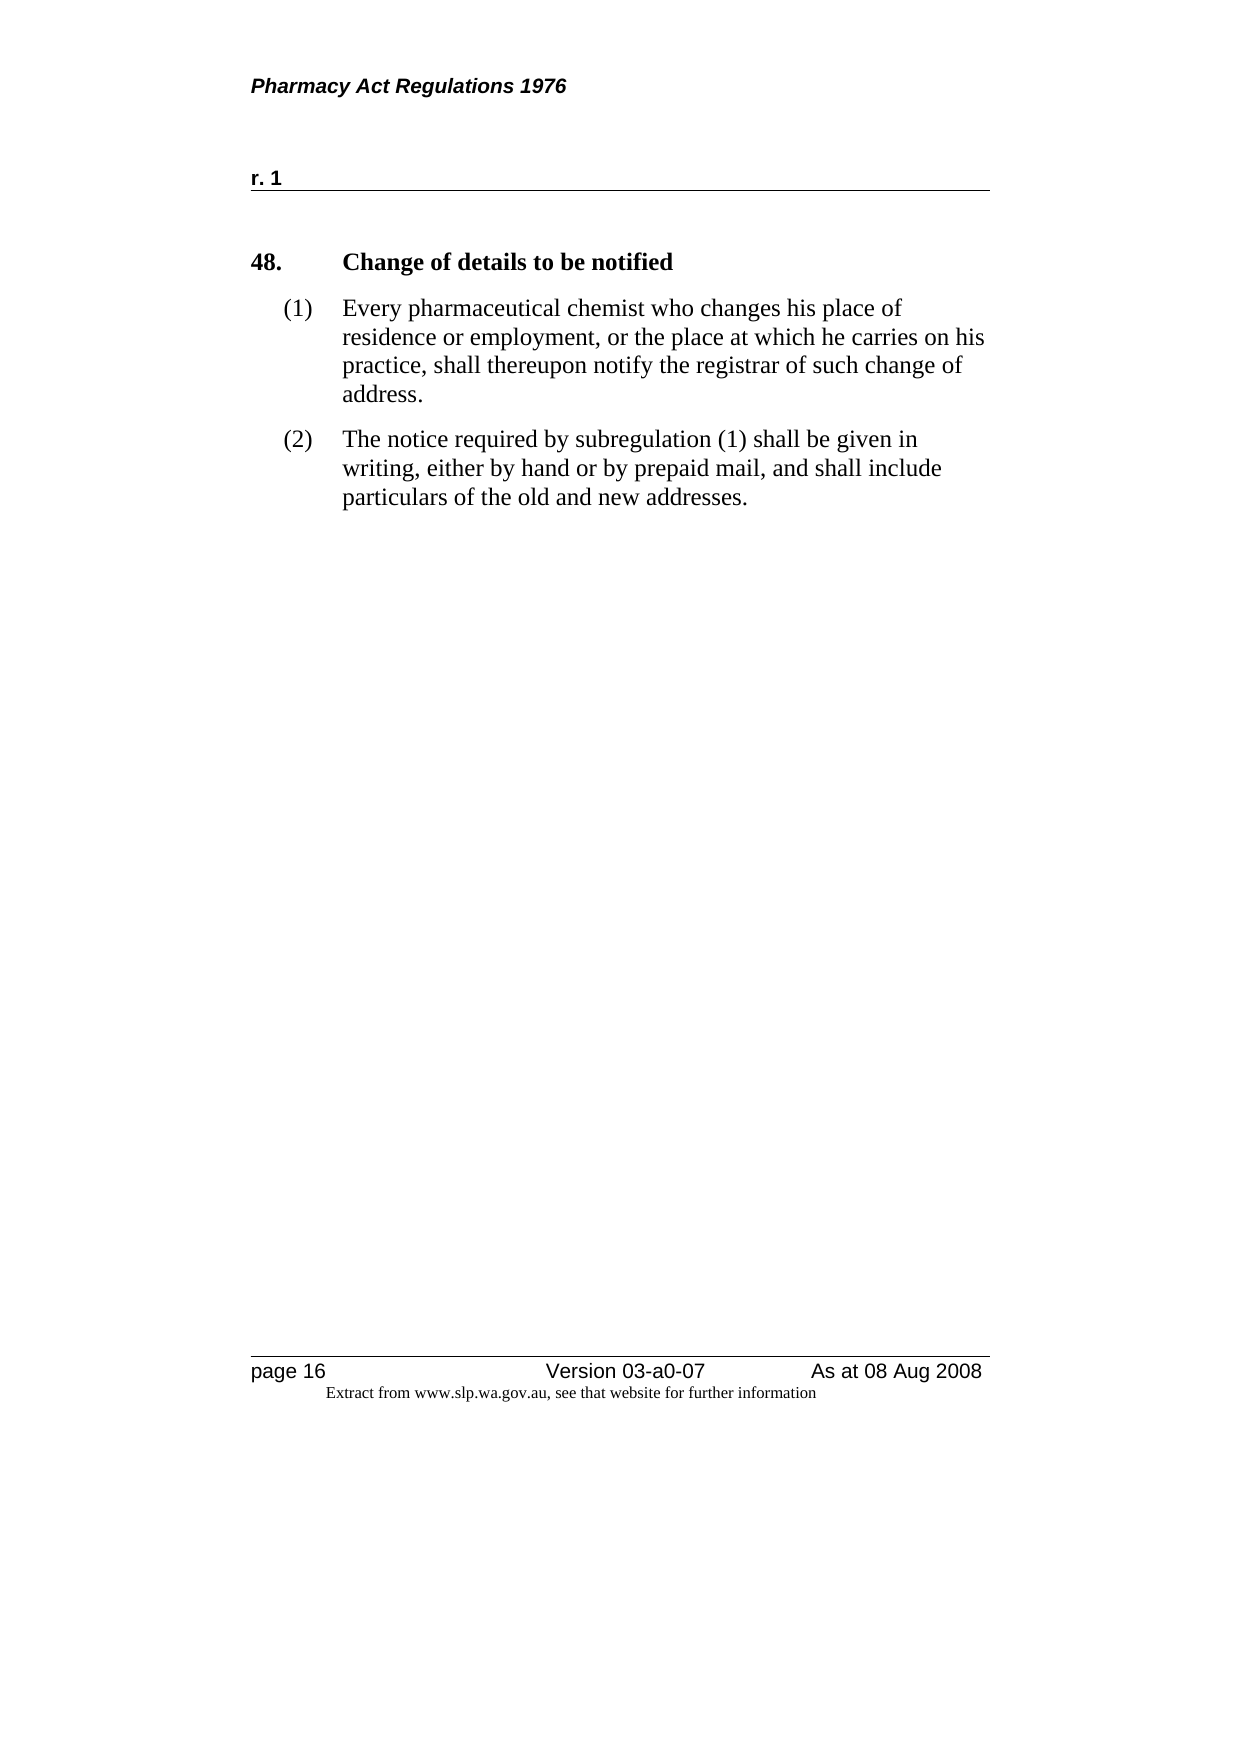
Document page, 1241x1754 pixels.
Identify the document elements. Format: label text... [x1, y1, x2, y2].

subtitle 48. Change of details to be notified [251, 247, 990, 276]
text (2) The notice required by subregulation (1) shall be given in writing, either by hand or by prepaid mail, and shall include particulars of the old and new addresses. [251, 424, 990, 511]
text (1) Every pharmaceutical chemist who changes his place of residence or employment, or the place at which he carries on his practice, shall thereupon notify the registrar of such change of address. [251, 293, 990, 408]
